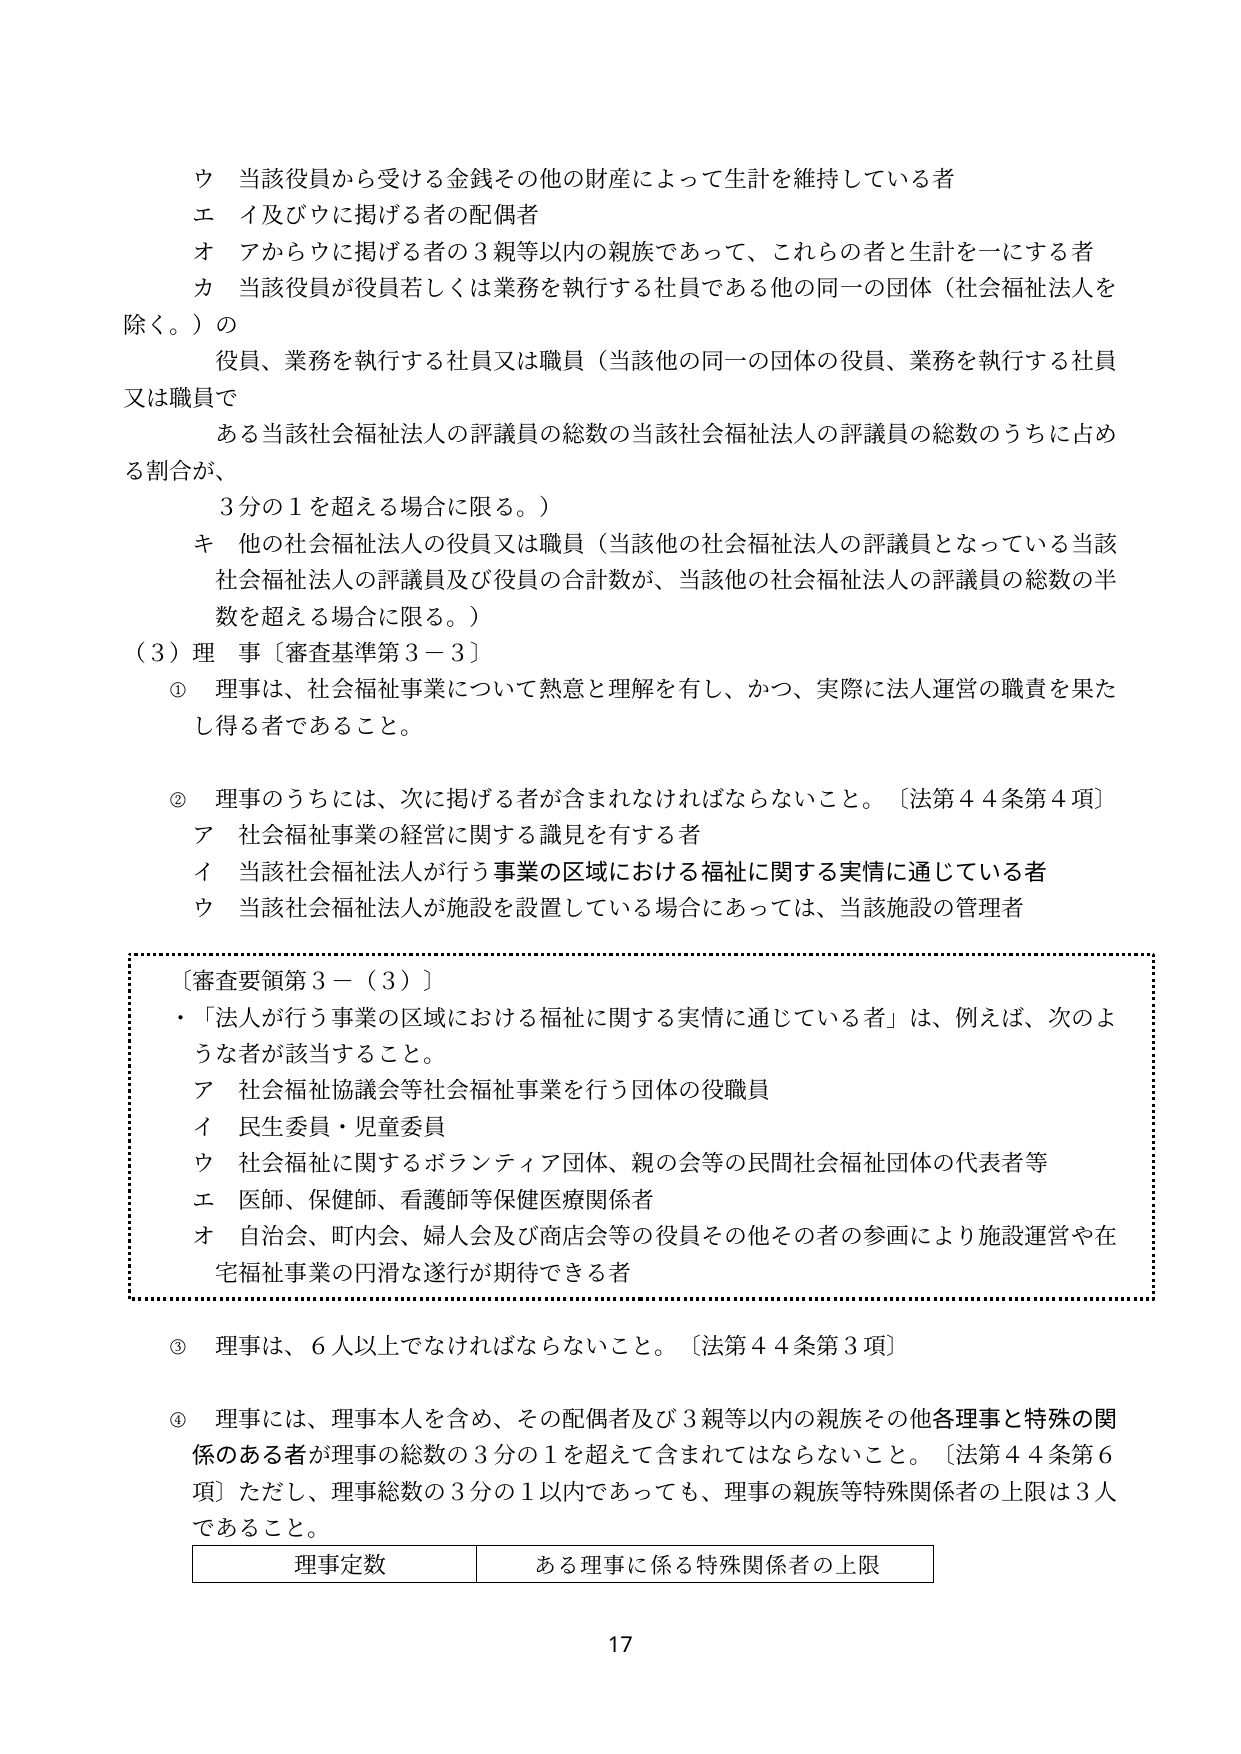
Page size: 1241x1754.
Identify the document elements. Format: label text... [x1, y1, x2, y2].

text イ 民生委員・児童委員 [183, 1107, 1117, 1144]
table_header 理事定数 [193, 1546, 476, 1582]
table_header ある理事に係る特殊関係者の上限 [477, 1546, 933, 1582]
text ある当該社会福祉法人の評議員の総数の当該社会福祉法人の評議員の総数のうちに占める割合が、 [123, 414, 1117, 487]
text エ イ及びウに掲げる者の配偶者 [123, 196, 1117, 232]
text ④ 理事には、理事本人を含め、その配偶者及び３親等以内の親族その他各理事と特殊の関係のある者が理事の総数の３分の１を超えて含まれてはならないこと。〔法第４４条第６項〕ただし、理事総数の３分の１以内であっても、理事の親族等特殊関係者の上限は３人であること。 [163, 1399, 1117, 1545]
text ３分の１を超える場合に限る。） [123, 487, 1117, 524]
text ① 理事は、社会福祉事業について熱意と理解を有し、かつ、実際に法人運営の職責を果たし得る者であること。 [167, 670, 1117, 743]
text ウ 当該社会福祉法人が施設を設置している場合にあっては、当該施設の管理者 [183, 888, 1117, 925]
text 〔審査要領第３－（３）〕 [163, 961, 1117, 998]
text イ 当該社会福祉法人が行う事業の区域における福祉に関する実情に通じている者 [183, 852, 1117, 888]
text エ 医師、保健師、看護師等保健医療関係者 [183, 1180, 1117, 1217]
text ア 社会福祉協議会等社会福祉事業を行う団体の役職員 [183, 1071, 1117, 1107]
text ② 理事のうちには、次に掲げる者が含まれなければならないこと。〔法第４４条第４項〕 [163, 779, 1117, 816]
text ③ 理事は、６人以上でなければならないこと。〔法第４４条第３項〕 [123, 1326, 1117, 1362]
text （３）理 事〔審査基準第３－３〕 [123, 633, 1117, 670]
text ア 社会福祉事業の経営に関する識見を有する者 [183, 816, 1117, 852]
text オ 自治会、町内会、婦人会及び商店会等の役員その他その者の参画により施設運営や在宅福祉事業の円滑な遂行が期待できる者 [183, 1217, 1117, 1289]
text ウ 当該役員から受ける金銭その他の財産によって生計を維持している者 [123, 159, 1117, 196]
text ウ 社会福祉に関するボランティア団体、親の会等の民間社会福祉団体の代表者等 [183, 1144, 1117, 1180]
text ・「法人が行う事業の区域における福祉に関する実情に通じている者」は、例えば、次のような者が該当すること。 [163, 998, 1117, 1071]
text オ アからウに掲げる者の３親等以内の親族であって、これらの者と生計を一にする者 [123, 232, 1117, 269]
text カ 当該役員が役員若しくは業務を執行する社員である他の同一の団体（社会福祉法人を除く。）の [123, 269, 1117, 342]
text キ 他の社会福祉法人の役員又は職員（当該他の社会福祉法人の評議員となっている当該社会福祉法人の評議員及び役員の合計数が、当該他の社会福祉法人の評議員の総数の半数を超える場合に限る。） [123, 524, 1117, 633]
text 役員、業務を執行する社員又は職員（当該他の同一の団体の役員、業務を執行する社員又は職員で [123, 342, 1117, 414]
